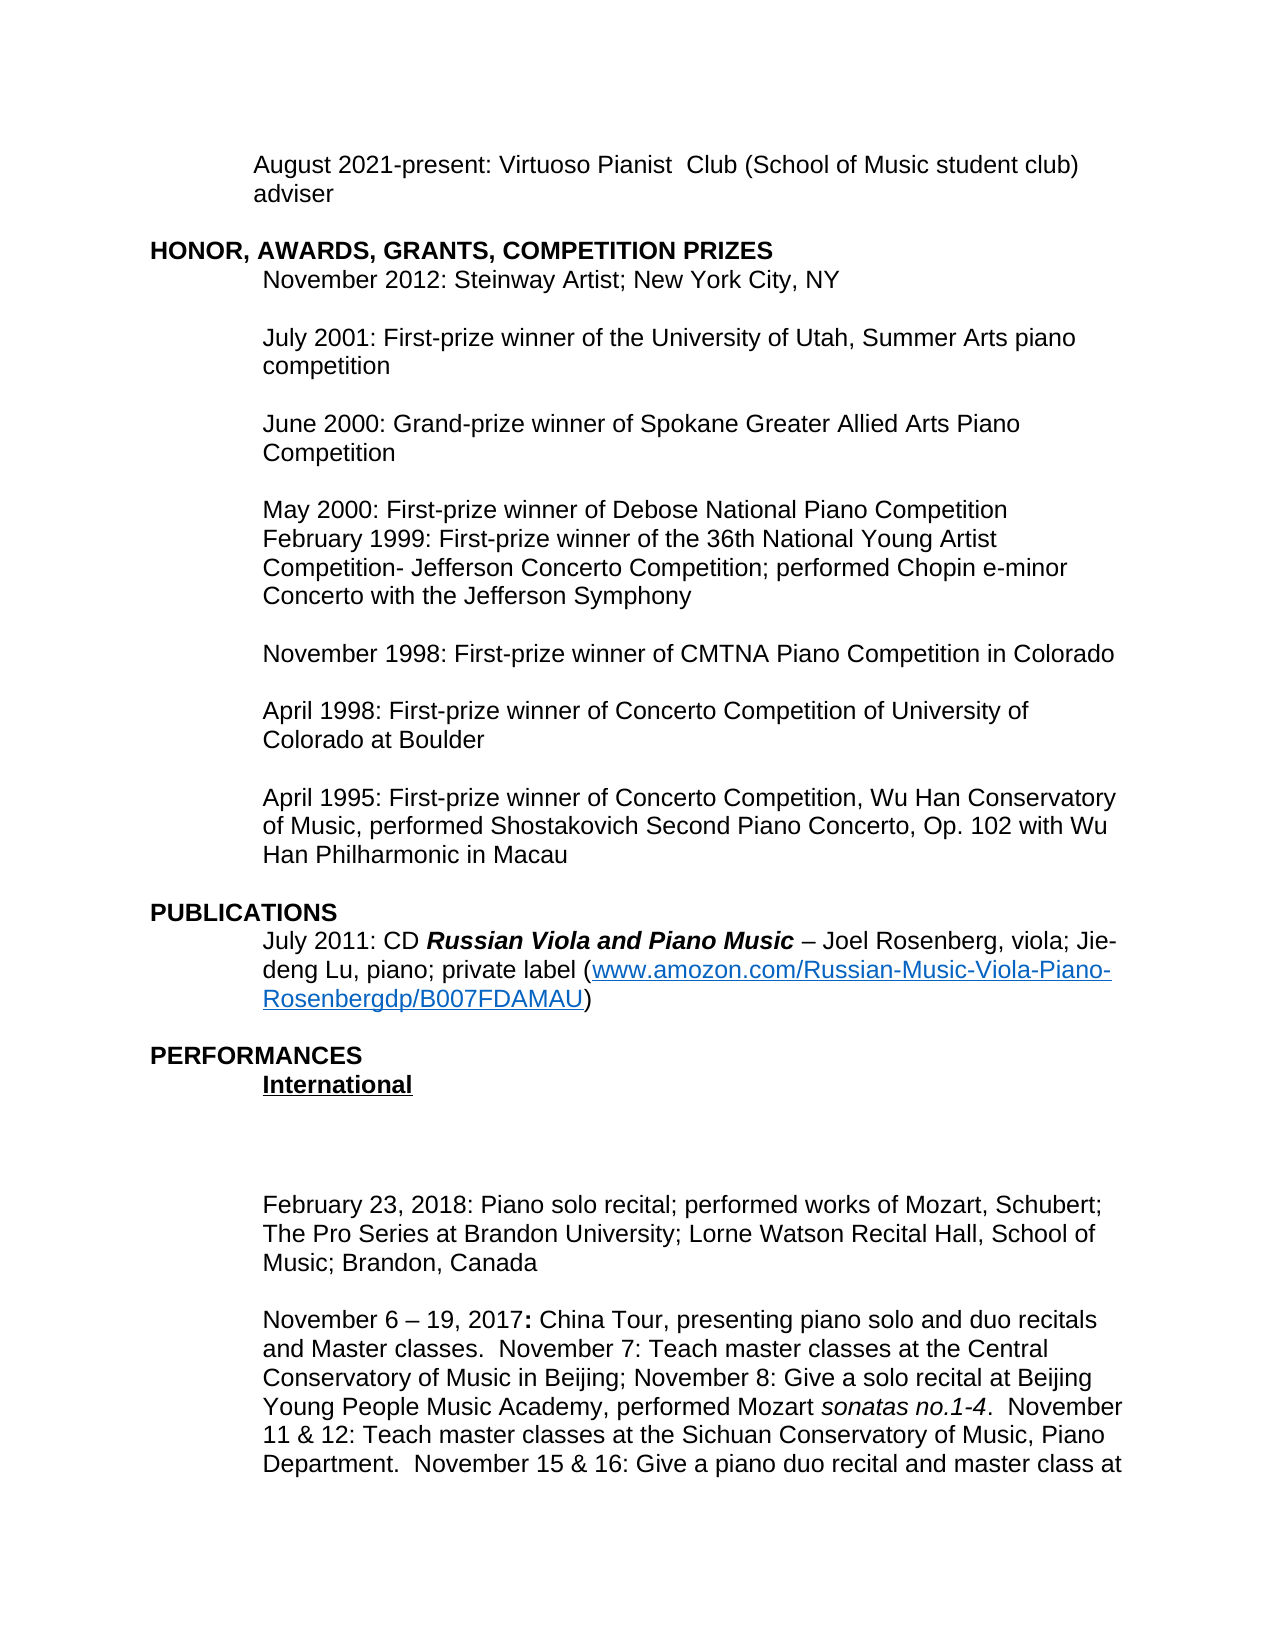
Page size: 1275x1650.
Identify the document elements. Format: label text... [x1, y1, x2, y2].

text February 23, 2018: Piano solo recital; performed works of Mozart, Schubert; The Pro Series at Brandon University; Lorne Watson Recital Hall, School of Music; Brandon, Canada [150, 1190, 1125, 1277]
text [150, 1305, 1125, 1478]
text November 2012: Steinway Artist; New York City, NY [262, 265, 1125, 294]
text November 1998: First-prize winner of CMTNA Piano Competition in Colorado [262, 639, 1125, 667]
text PERFORMANCES [150, 1041, 1125, 1070]
text April 1995: First-prize winner of Concerto Competition, Wu Han Conservatory of Music, performed Shostakovich Second Piano Concerto, Op. 102 with Wu Han Philharmonic in Macau [262, 782, 1125, 869]
title August 2021-present: Virtuoso Pianist Club (School of Music student club) adviser [150, 150, 1125, 207]
text International [150, 1070, 1125, 1099]
text July 2001: First-prize winner of the University of Utah, Summer Arts piano competition [262, 322, 1125, 380]
text June 2000: Grand-prize winner of Spokane Greater Allied Arts Piano Competition [262, 409, 1125, 466]
text July 2011: CD Russian Viola and Piano Music – Joel Rosenberg, viola; Jie-deng Lu, piano; private label (www.amozon.com/Russian-Music-Viola-Piano-Rosenbergdp/B007FDAMAU) [150, 926, 1125, 1012]
text PUBLICATIONS [150, 897, 1125, 926]
text February 1999: First-prize winner of the 36th National Young Artist Competition- Jefferson Concerto Competition; performed Chopin e-minor Concerto with the Jefferson Symphony [262, 524, 1125, 610]
text HONOR, AWARDS, GRANTS, COMPETITION PRIZES [150, 236, 1125, 265]
text April 1998: First-prize winner of Concerto Competition of University of Colorado at Boulder [262, 696, 1125, 754]
text May 2000: First-prize winner of Debose National Piano Competition [262, 495, 1125, 524]
